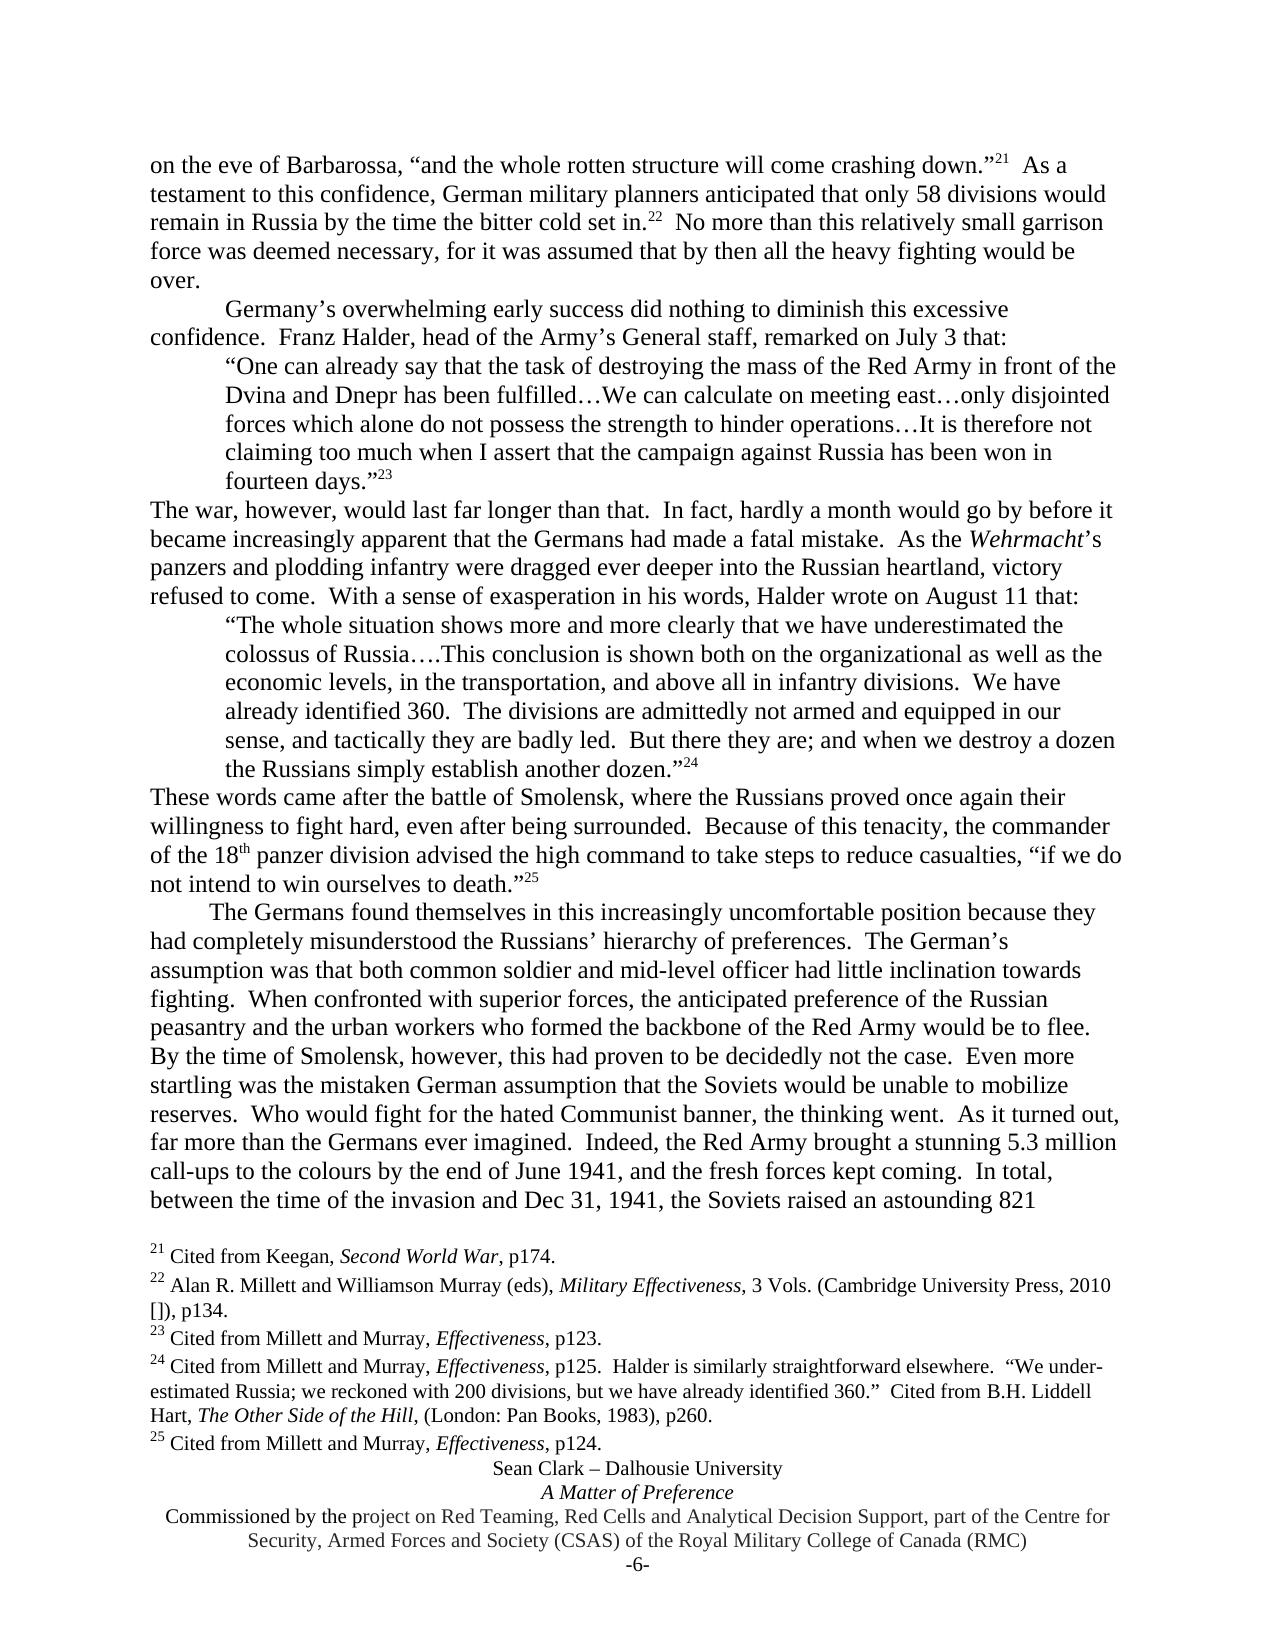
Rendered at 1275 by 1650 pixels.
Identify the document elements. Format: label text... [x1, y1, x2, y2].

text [150, 150, 1125, 294]
text These words came after the battle of Smolensk, where the Russians proved once again their willingness to fight hard, even after being surrounded. Because of this tenacity, the commander of the 18th panzer division advised the high command to take steps to reduce casualties, “if we do not intend to win ourselves to death.” [150, 782, 1125, 897]
text “The whole situation shows more and more clearly that we have underestimated the colossus of Russia….This conclusion is shown both on the organizational as well as the economic levels, in the transportation, and above all in infantry divisions. We have already identified 360. The divisions are admittedly not armed and equipped in our sense, and tactically they are badly led. But there they are; and when we destroy a dozen the Russians simply establish another dozen.” [225, 610, 1125, 782]
text Dvina and Dnepr has been fulfilled…We can calculate on meeting east…only disjointed forces which alone do not possess the strength to hinder operations…It is therefore not claiming too much when I assert that the campaign against Russia has been won in fourteen days.” [225, 380, 1125, 495]
text “One can already say that the task of destroying the mass of the Red Army in front of the [150, 351, 1125, 380]
text The war, however, would last far longer than that. In fact, hardly a month would go by before it became increasingly apparent that the Germans had made a fatal mistake. As the Wehrmacht’s panzers and plodding infantry were dragged ever deeper into the Russian heartland, victory refused to come. With a sense of exasperation in his words, Halder wrote on August 11 that: [150, 495, 1125, 610]
text Germany’s overwhelming early success did nothing to diminish this excessive confidence. Franz Halder, head of the Army’s General staff, remarked on July 3 that: [150, 294, 1125, 351]
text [150, 897, 1125, 1214]
